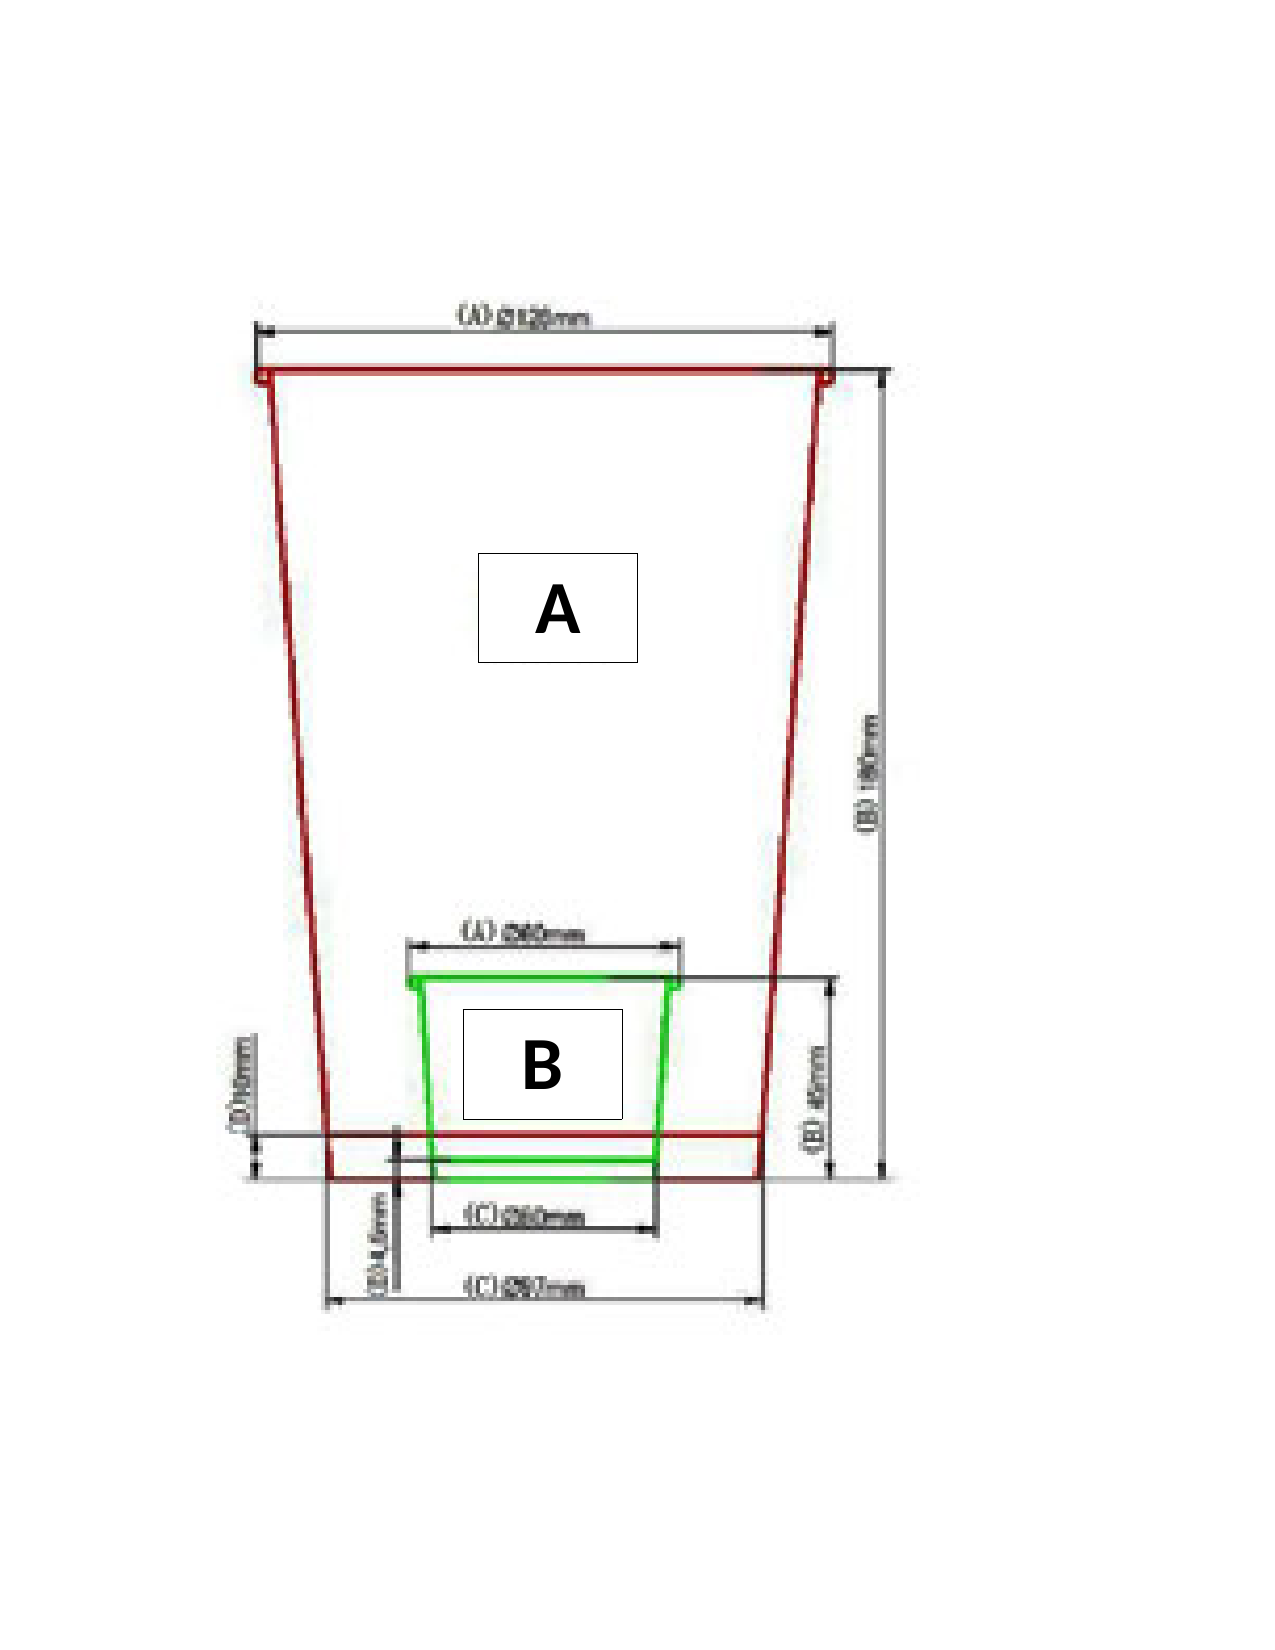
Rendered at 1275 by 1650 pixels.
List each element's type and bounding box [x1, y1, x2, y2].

picture [150, 263, 958, 1373]
